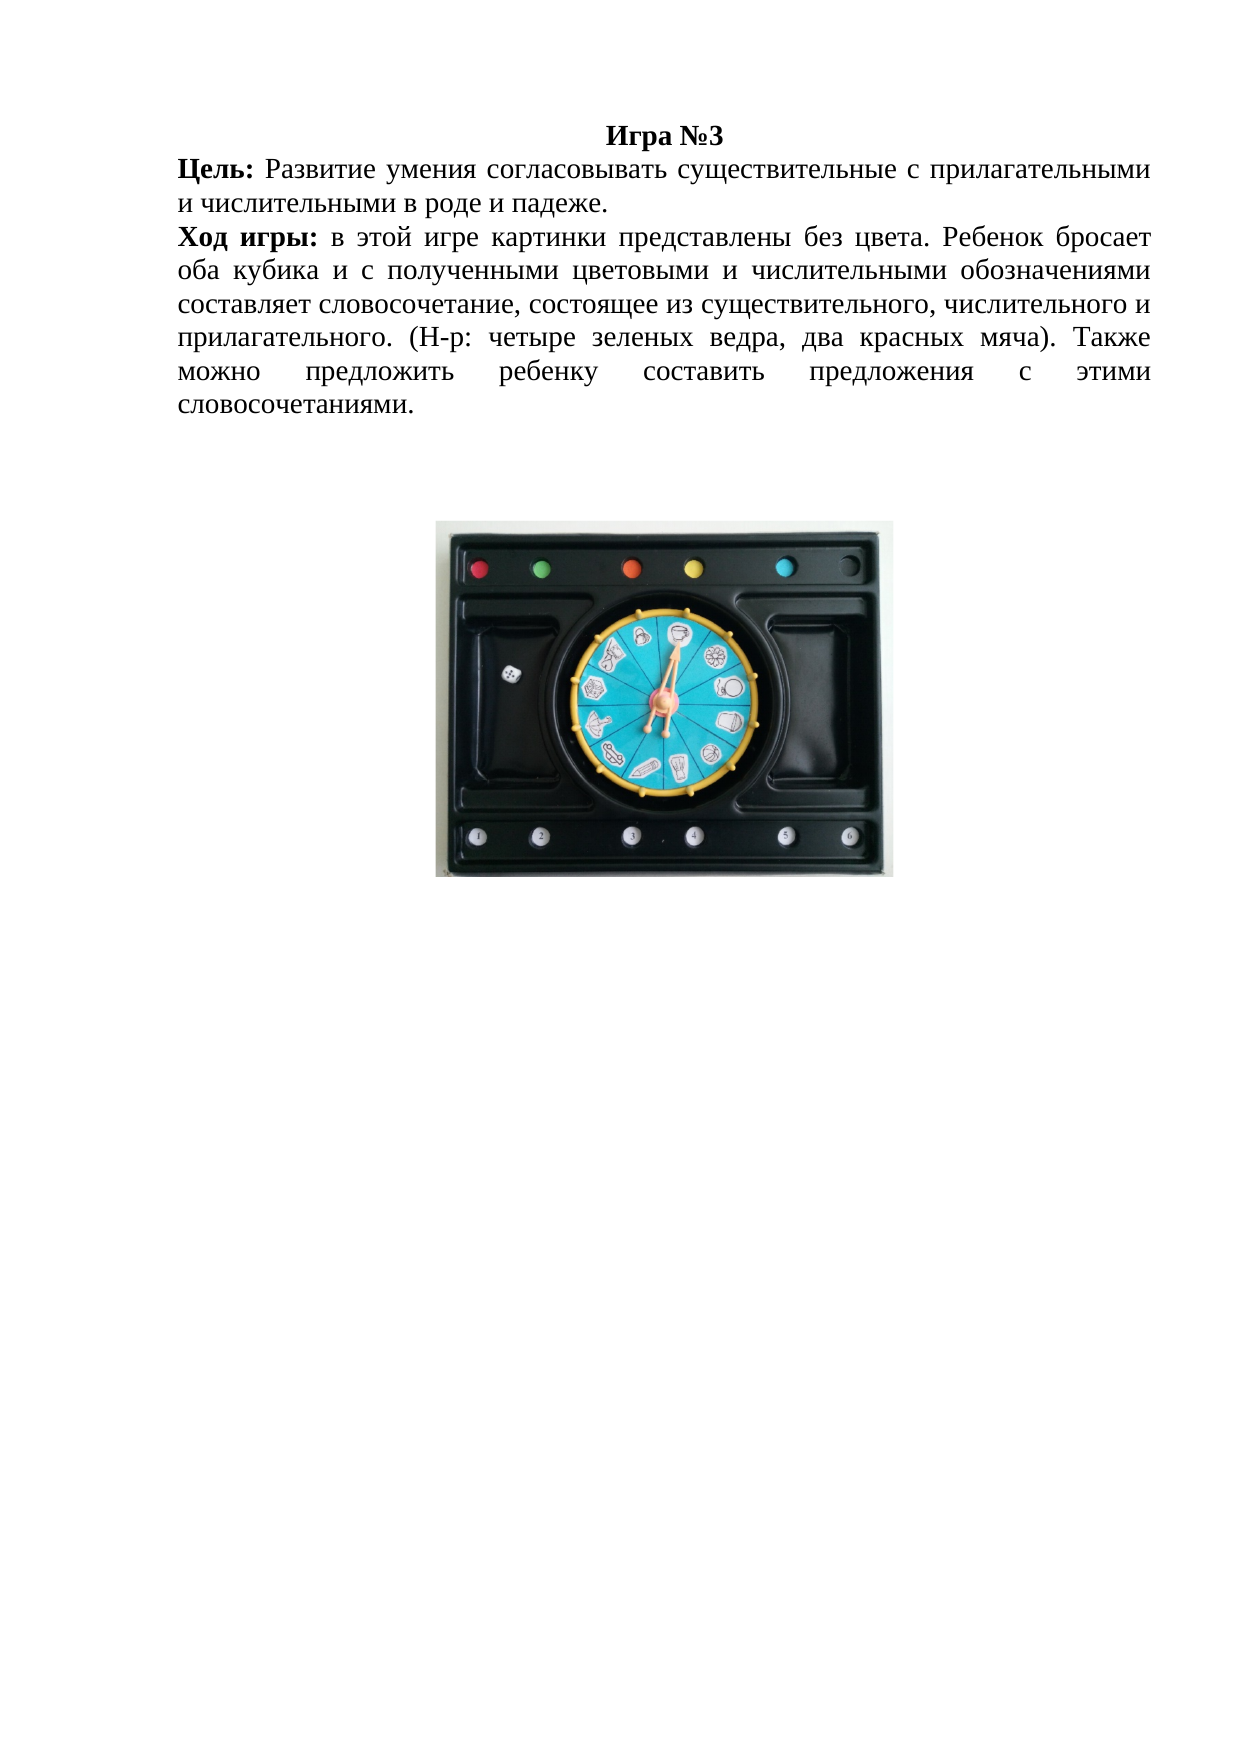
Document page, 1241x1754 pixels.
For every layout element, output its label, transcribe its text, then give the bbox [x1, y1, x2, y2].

text Цель: Развитие умения согласовывать существительные с прилагательными и числительными в роде и падеже. [177, 152, 1152, 219]
picture [435, 521, 893, 877]
text Игра №3 [177, 118, 1152, 152]
text Ход игры: в этой игре картинки представлены без цвета. Ребенок бросает оба кубика и с полученными цветовыми и числительными обозначениями составляет словосочетание, состоящее из существительного, числительного и прилагательного. (Н-р: четыре зеленых ведра, два красных мяча). Также можно предложить ребенку составить предложения с этими словосочетаниями. [177, 219, 1152, 420]
